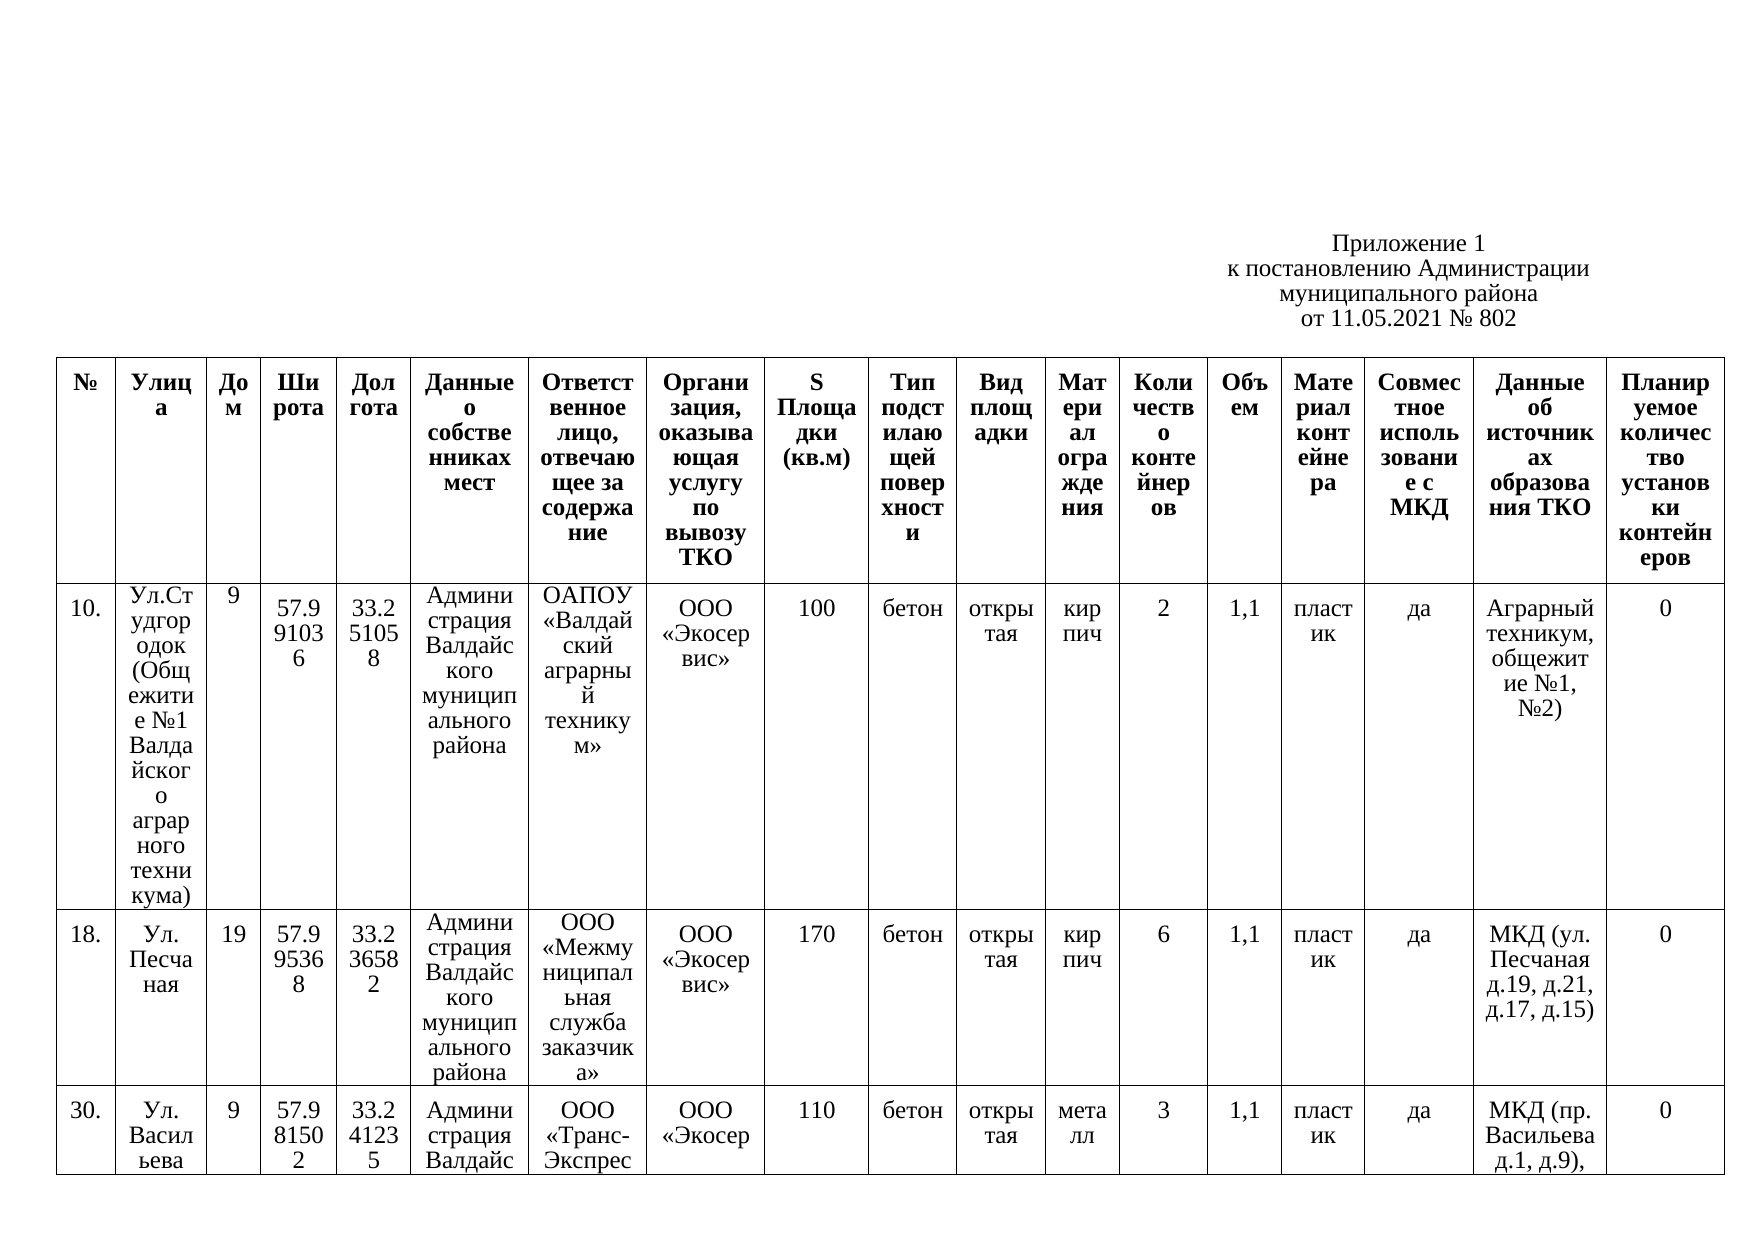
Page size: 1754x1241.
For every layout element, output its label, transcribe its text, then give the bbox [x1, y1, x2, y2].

table_header Материал ограждения [1046, 358, 1119, 583]
table_cell 1,1 [1208, 1086, 1281, 1173]
table_header Организация, оказывающая услугу по вывозу ТКО [647, 358, 764, 583]
table_cell 18. [57, 910, 115, 1085]
table_cell 3 [1120, 1086, 1207, 1173]
table_header Данные об источниках образования ТКО [1474, 358, 1606, 583]
table_cell 57.991036 [261, 584, 336, 909]
table_cell 33.241235 [337, 1086, 410, 1173]
table_cell 9 [207, 1086, 260, 1173]
table_cell Администрация Валдайского муниципального района [411, 910, 528, 1085]
table_header № [57, 358, 115, 583]
table_cell 19 [207, 910, 260, 1085]
table_cell бетон [869, 910, 956, 1085]
table_cell 170 [765, 910, 868, 1085]
table_cell 0 [1607, 1086, 1724, 1173]
table_header Улица [116, 358, 206, 583]
text к постановлению Администрации [1181, 257, 1636, 282]
text Приложение 1 [1181, 232, 1636, 257]
table_cell 0 [1607, 584, 1724, 909]
table_cell МКД (ул. Песчаная д.19, д.21, д.17, д.15) [1474, 910, 1606, 1085]
table_cell 2 [1120, 584, 1207, 909]
text от 11.05.2021 № 802 [1181, 307, 1636, 332]
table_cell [529, 1086, 646, 1173]
table_cell 57.995368 [261, 910, 336, 1085]
table_cell 110 [765, 1086, 868, 1173]
table_cell металл [1046, 1086, 1119, 1173]
table_header Объем [1208, 358, 1281, 583]
table_cell бетон [869, 1086, 956, 1173]
table_header Тип подстилающей поверхности [869, 358, 956, 583]
table_cell пластик [1282, 910, 1364, 1085]
table_cell 0 [1607, 910, 1724, 1085]
table_cell да [1365, 584, 1473, 909]
table_cell 100 [765, 584, 868, 909]
table_header Данные о собственниках мест [411, 358, 528, 583]
table_cell Аграрный техникум, общежитие №1, №2) [1474, 584, 1606, 909]
table_cell Ул. Васильева [116, 1086, 206, 1173]
table_header Вид площадки [957, 358, 1045, 583]
table_cell Ул.Студгородок (Общежитие №1 Валдайского аграрного техникума) [116, 584, 206, 909]
table_cell открытая [957, 910, 1045, 1085]
table_header S Площадки (кв.м) [765, 358, 868, 583]
table_cell 9 [207, 584, 260, 909]
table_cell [1474, 1086, 1606, 1173]
table_cell открытая [957, 1086, 1045, 1173]
table_cell 6 [1120, 910, 1207, 1085]
table_cell Ул. Песчаная [116, 910, 206, 1085]
table_cell 33.236582 [337, 910, 410, 1085]
table_cell кирпич [1046, 910, 1119, 1085]
table_cell ООО «Экосервис» [647, 1086, 764, 1173]
text муниципального района [1181, 282, 1636, 307]
table_cell да [1365, 910, 1473, 1085]
table_header Долгота [337, 358, 410, 583]
table_header Количество контейнеров [1120, 358, 1207, 583]
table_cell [411, 1086, 528, 1173]
table_cell 1,1 [1208, 584, 1281, 909]
table_cell ОАПОУ «Валдайский аграрный техникум» [529, 584, 646, 909]
table_cell открытая [957, 584, 1045, 909]
table_cell да [1365, 1086, 1473, 1173]
table_cell бетон [869, 584, 956, 909]
table_header Материал контейнера [1282, 358, 1364, 583]
table_cell пластик [1282, 1086, 1364, 1173]
table_cell Администрация Валдайского муниципального района [411, 584, 528, 909]
table_header Дом [207, 358, 260, 583]
table_cell 30. [57, 1086, 115, 1173]
table_header Совместное использование с МКД [1365, 358, 1473, 583]
table_cell 57.981502 [261, 1086, 336, 1173]
table_cell 1,1 [1208, 910, 1281, 1085]
table_cell ООО «Экосервис» [647, 910, 764, 1085]
table_cell кирпич [1046, 584, 1119, 909]
table_header Широта [261, 358, 336, 583]
table_header Планируемое количество установки контейнеров [1607, 358, 1724, 583]
table_cell 33.251058 [337, 584, 410, 909]
table_cell пластик [1282, 584, 1364, 909]
table_cell 10. [57, 584, 115, 909]
table_cell ООО «Экосервис» [647, 584, 764, 909]
table_header Ответственное лицо, отвечающее за содержание [529, 358, 646, 583]
table_cell ООО «Межмуниципальная служба заказчика» [529, 910, 646, 1085]
